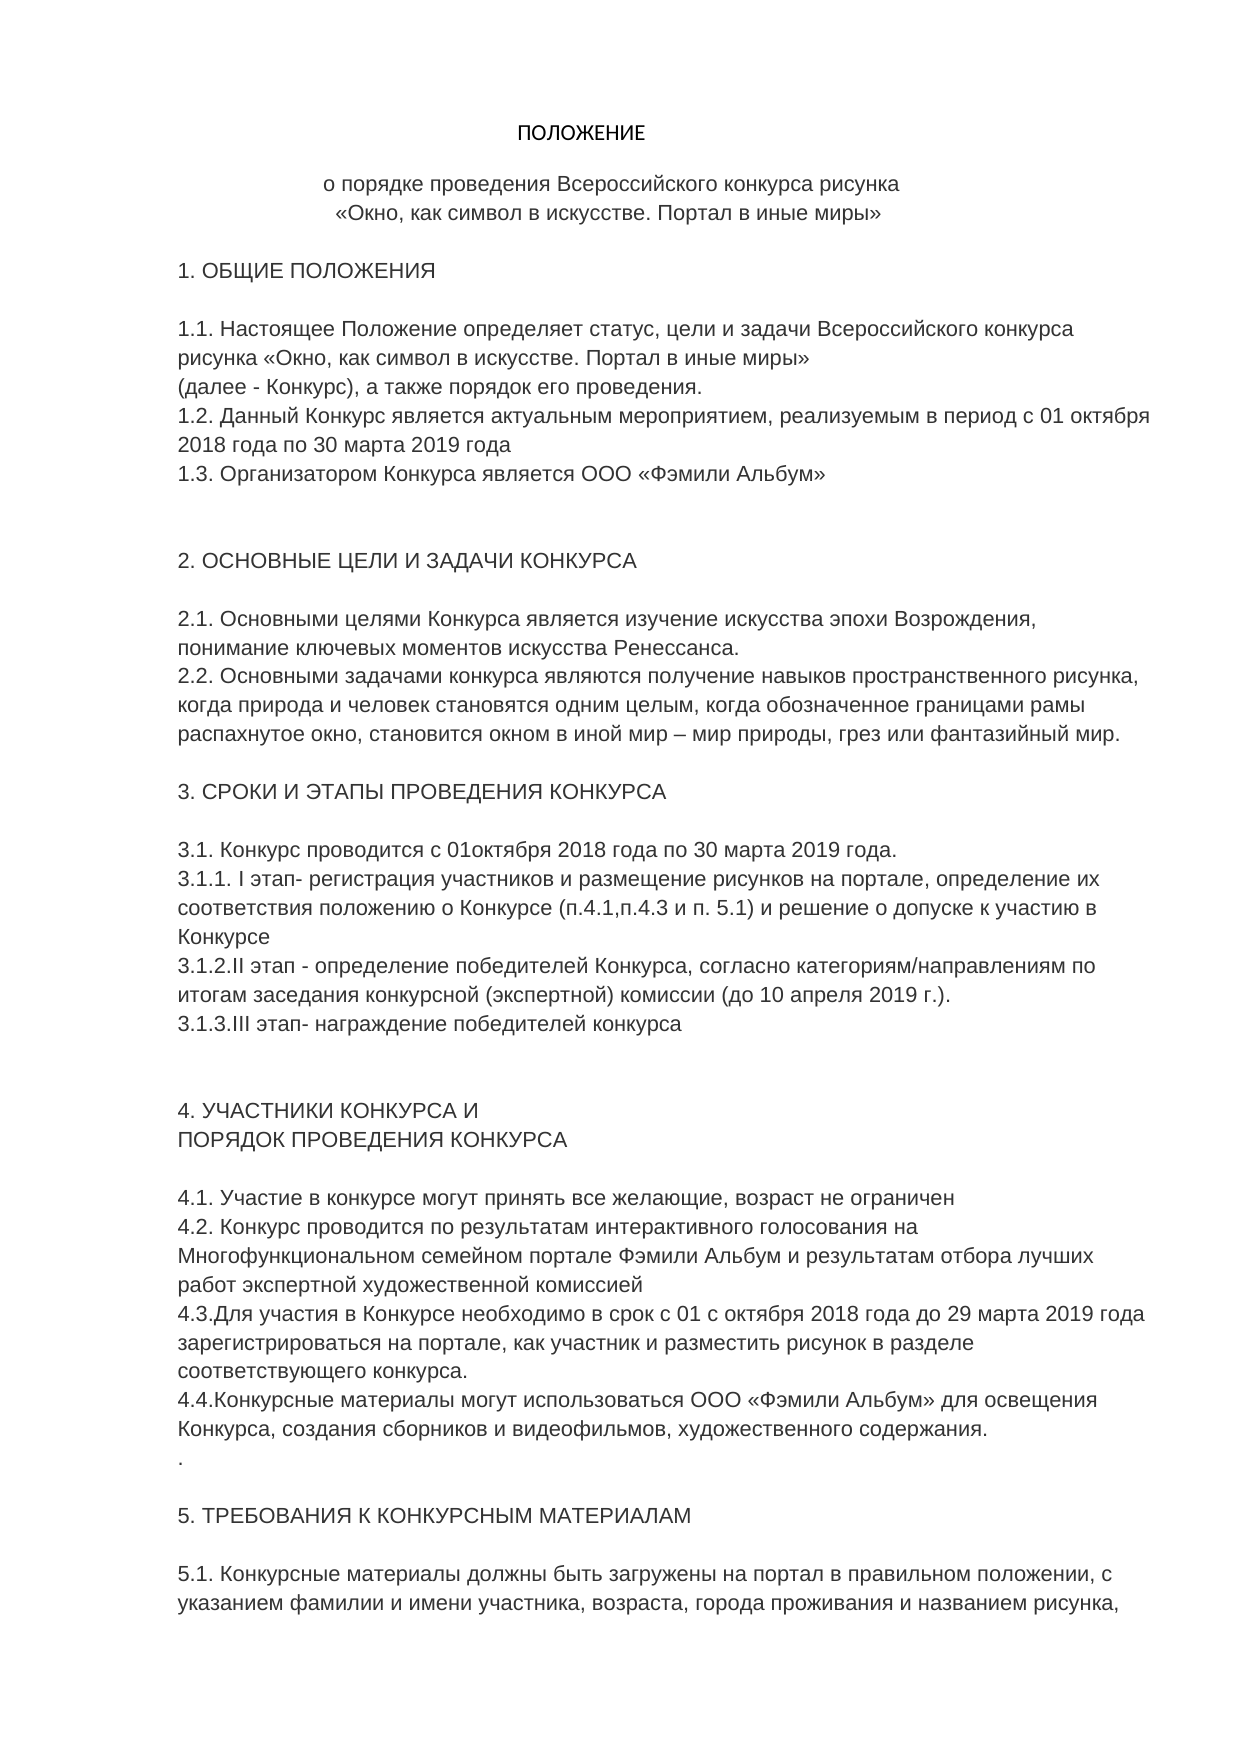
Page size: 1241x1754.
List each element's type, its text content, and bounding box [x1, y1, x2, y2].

text ПОЛОЖЕНИЕ [177, 118, 1152, 146]
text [177, 171, 1152, 1615]
